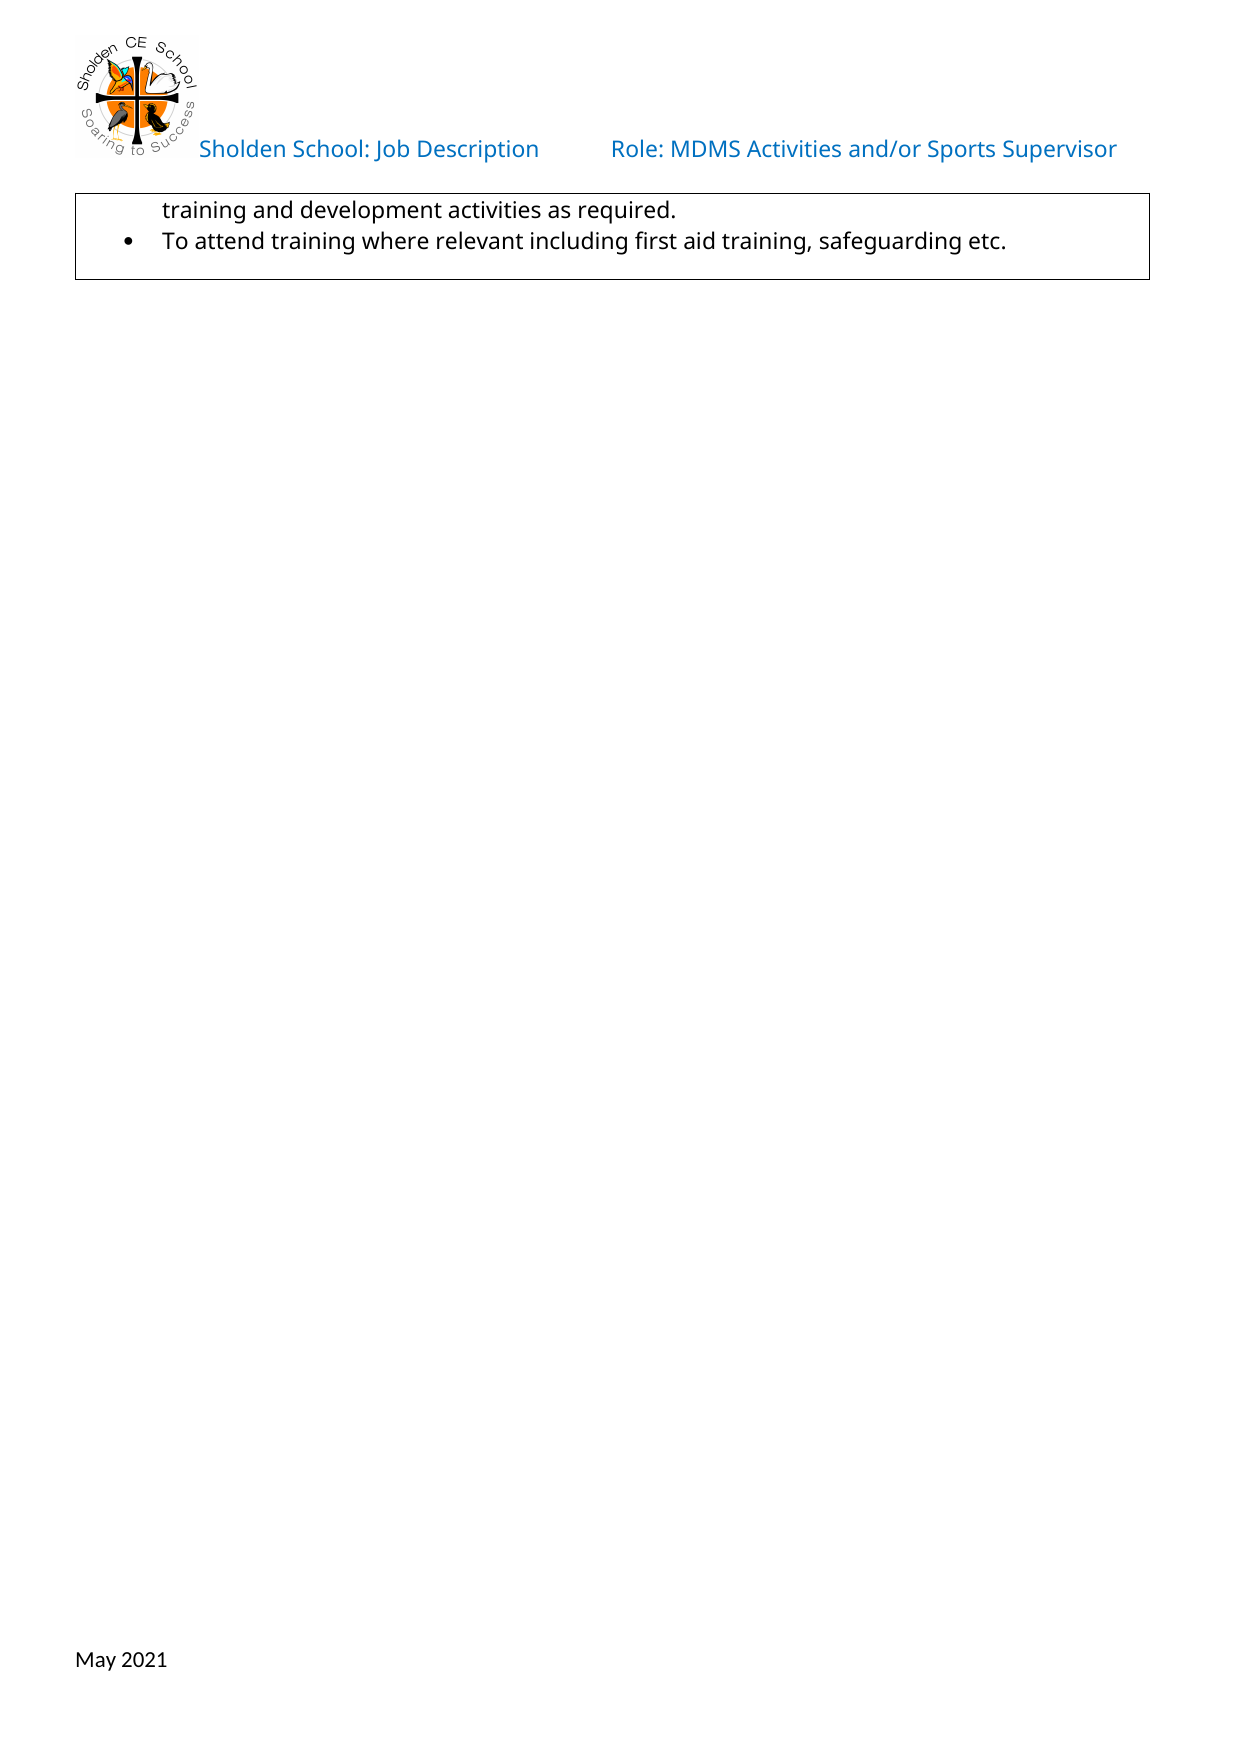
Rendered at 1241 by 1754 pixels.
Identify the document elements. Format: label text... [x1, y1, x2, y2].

picture [75, 35, 199, 158]
